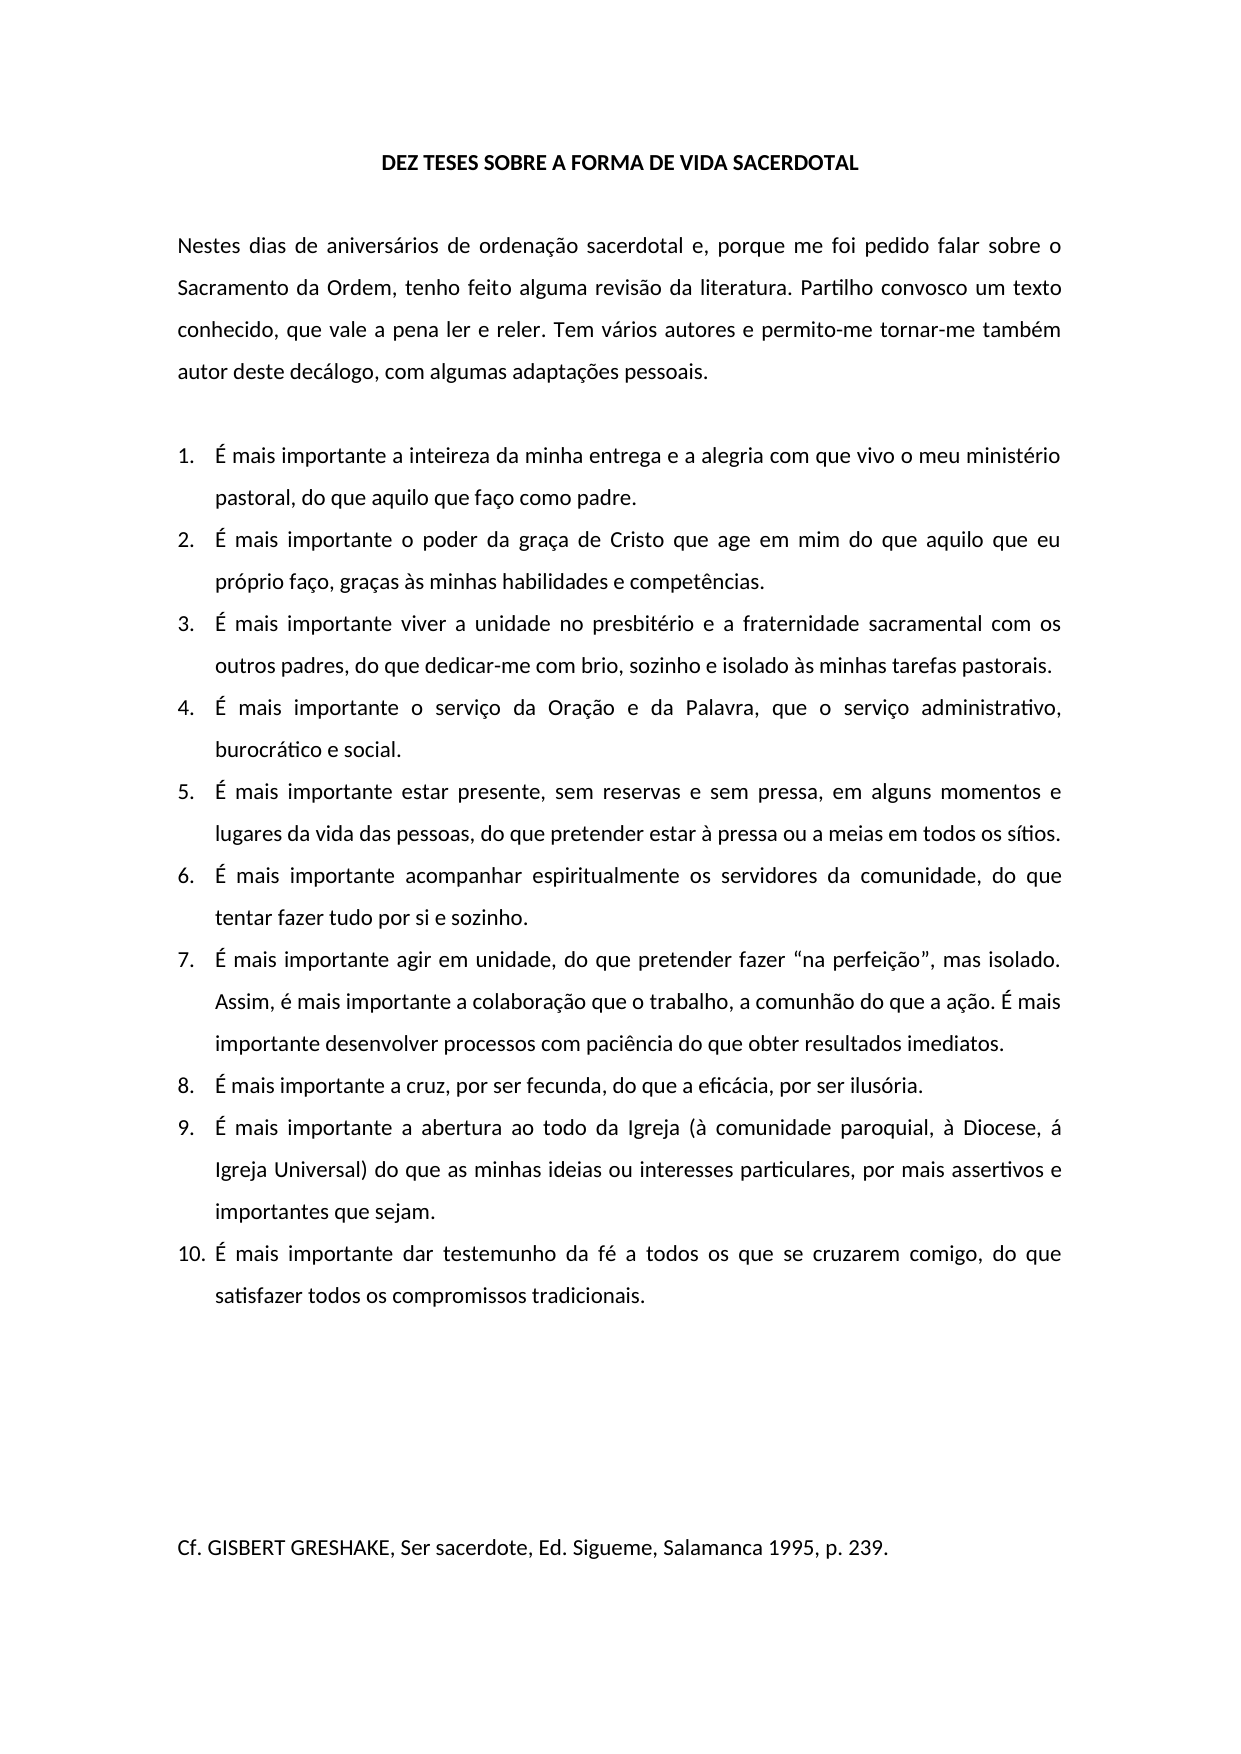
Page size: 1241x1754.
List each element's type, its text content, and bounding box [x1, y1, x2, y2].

list É mais importante viver a unidade no presbitério e a fraternidade sacramental com os outros padres, do que dedicar-me com brio, sozinho e isolado às minhas tarefas pastorais. [177, 609, 1063, 679]
list É mais importante estar presente, sem reservas e sem pressa, em alguns momentos e lugares da vida das pessoas, do que pretender estar à pressa ou a meias em todos os sítios. [177, 777, 1063, 847]
text Nestes dias de aniversários de ordenação sacerdotal e, porque me foi pedido falar sobre o Sacramento da Ordem, tenho feito alguma revisão da literatura. Partilho convosco um texto conhecido, que vale a pena ler e reler. Tem vários autores e permito-me tornar-me também autor deste decálogo, com algumas adaptações pessoais. [177, 232, 1063, 386]
list É mais importante a abertura ao todo da Igreja (à comunidade paroquial, à Diocese, á Igreja Universal) do que as minhas ideias ou interesses particulares, por mais assertivos e importantes que sejam. [177, 1113, 1063, 1225]
list É mais importante o poder da graça de Cristo que age em mim do que aquilo que eu próprio faço, graças às minhas habilidades e competências. [177, 525, 1063, 595]
list É mais importante acompanhar espiritualmente os servidores da comunidade, do que tentar fazer tudo por si e sozinho. [177, 861, 1063, 931]
list É mais importante a inteireza da minha entrega e a alegria com que vivo o meu ministério pastoral, do que aquilo que faço como padre. [177, 441, 1063, 511]
text Cf. GISBERT GRESHAKE, Ser sacerdote, Ed. Sigueme, Salamanca 1995, p. 239. [177, 1533, 1063, 1561]
list É mais importante o serviço da Oração e da Palavra, que o serviço administrativo, burocrático e social. [177, 693, 1063, 763]
list É mais importante a cruz, por ser fecunda, do que a eficácia, por ser ilusória. [177, 1071, 1063, 1099]
list É mais importante dar testemunho da fé a todos os que se cruzarem comigo, do que satisfazer todos os compromissos tradicionais. [177, 1239, 1063, 1309]
text DEZ TESES SOBRE A FORMA DE VIDA SACERDOTAL [177, 148, 1063, 176]
list É mais importante agir em unidade, do que pretender fazer “na perfeição”, mas isolado. Assim, é mais importante a colaboração que o trabalho, a comunhão do que a ação. É mais importante desenvolver processos com paciência do que obter resultados imediatos. [177, 945, 1063, 1057]
